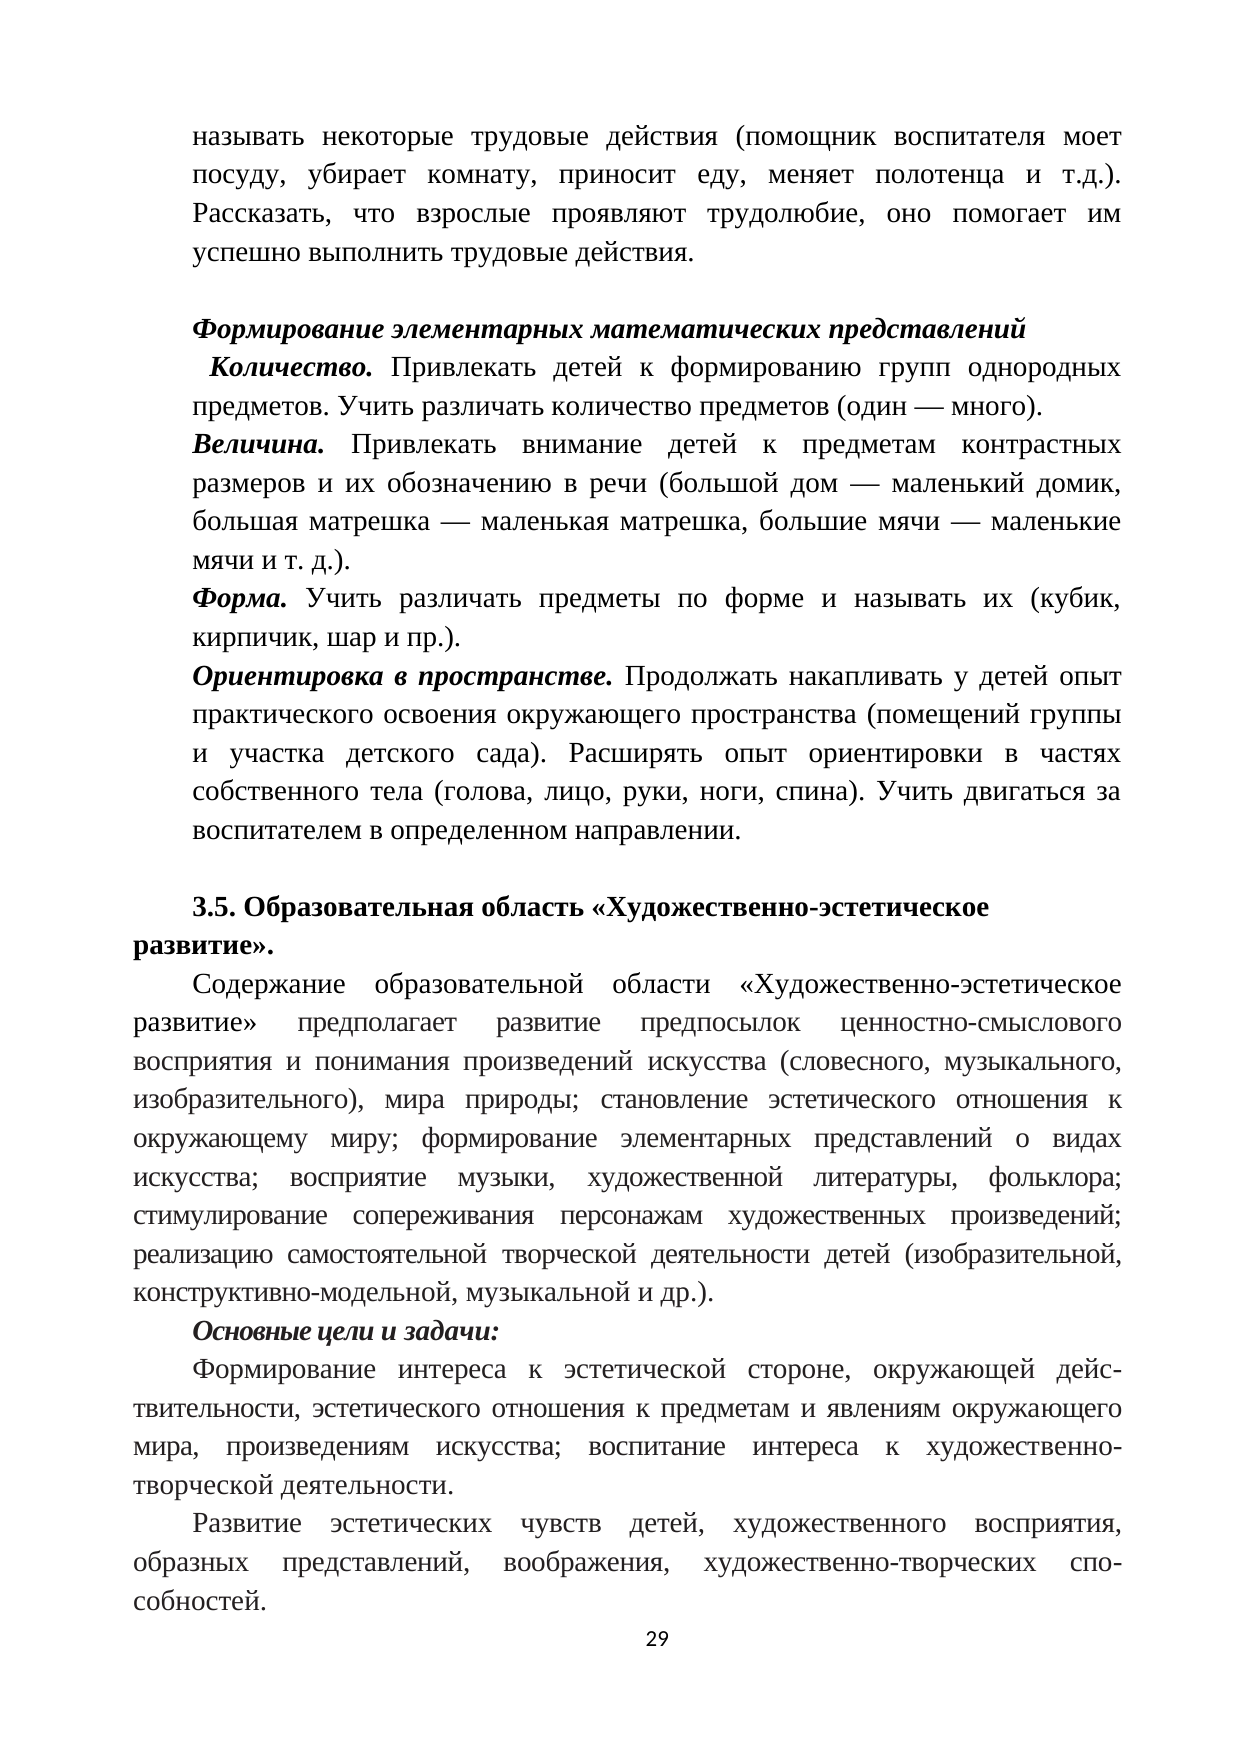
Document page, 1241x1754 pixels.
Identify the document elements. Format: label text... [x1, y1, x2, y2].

text Величина. Привлекать внимание детей к предметам контрастных размеров и их обозначению в речи (большой дом — маленький домик, большая матрешка — маленькая матрешка, большие мячи — маленькие мячи и т. д.). [192, 426, 1122, 576]
list 3.5. Образовательная область «Художественно-эстетическое развитие». [133, 889, 1122, 961]
text Форма. Учить различать предметы по форме и называть их (кубик, кирпичик, шар и пр.). [192, 581, 1122, 653]
text Формирование элементарных математических представлений [192, 311, 1122, 344]
text Развитие эстетических чувств детей, художественного восприятия, образных представлений, воображения, художественно-творческих способностей. [133, 1506, 1122, 1616]
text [192, 118, 1122, 267]
text Формирование интереса к эстетической стороне, окружающей действительности, эстетического отношения к предметам и явлениям окружающего мира, произведениям искусства; воспитание интереса к художественно-творческой деятельности. [133, 1351, 1122, 1501]
text Количество. Привлекать детей к формированию групп однородных предметов. Учить различать количество предметов (один — много). [192, 349, 1122, 421]
text Ориентировка в пространстве. Продолжать накапливать у детей опыт практического освоения окружающего пространства (помещений группы и участка детского сада). Расширять опыт ориентировки в частях собственного тела (голова, лицо, руки, ноги, спина). Учить двигаться за воспитателем в определенном направлении. [192, 658, 1122, 845]
text Содержание образовательной области «Художественно-эстетическое развитие» предполагает развитие предпосылок ценностно-смыслового восприятия и понимания произведений искусства (словесного, музыкального, изобразительного), мира природы; становление эстетического отношения к окружающему миру; формирование элементарных представлений о видах искусства; восприятие музыки, художественной литературы, фольклора; стимулирование сопереживания персонажам художественных произведений; реализацию самостоятельной творческой деятельности детей (изобразительной, конструктивно-модельной, музыкальной и др.). [133, 966, 1122, 1308]
text Основные цели и задачи: [133, 1313, 1122, 1346]
